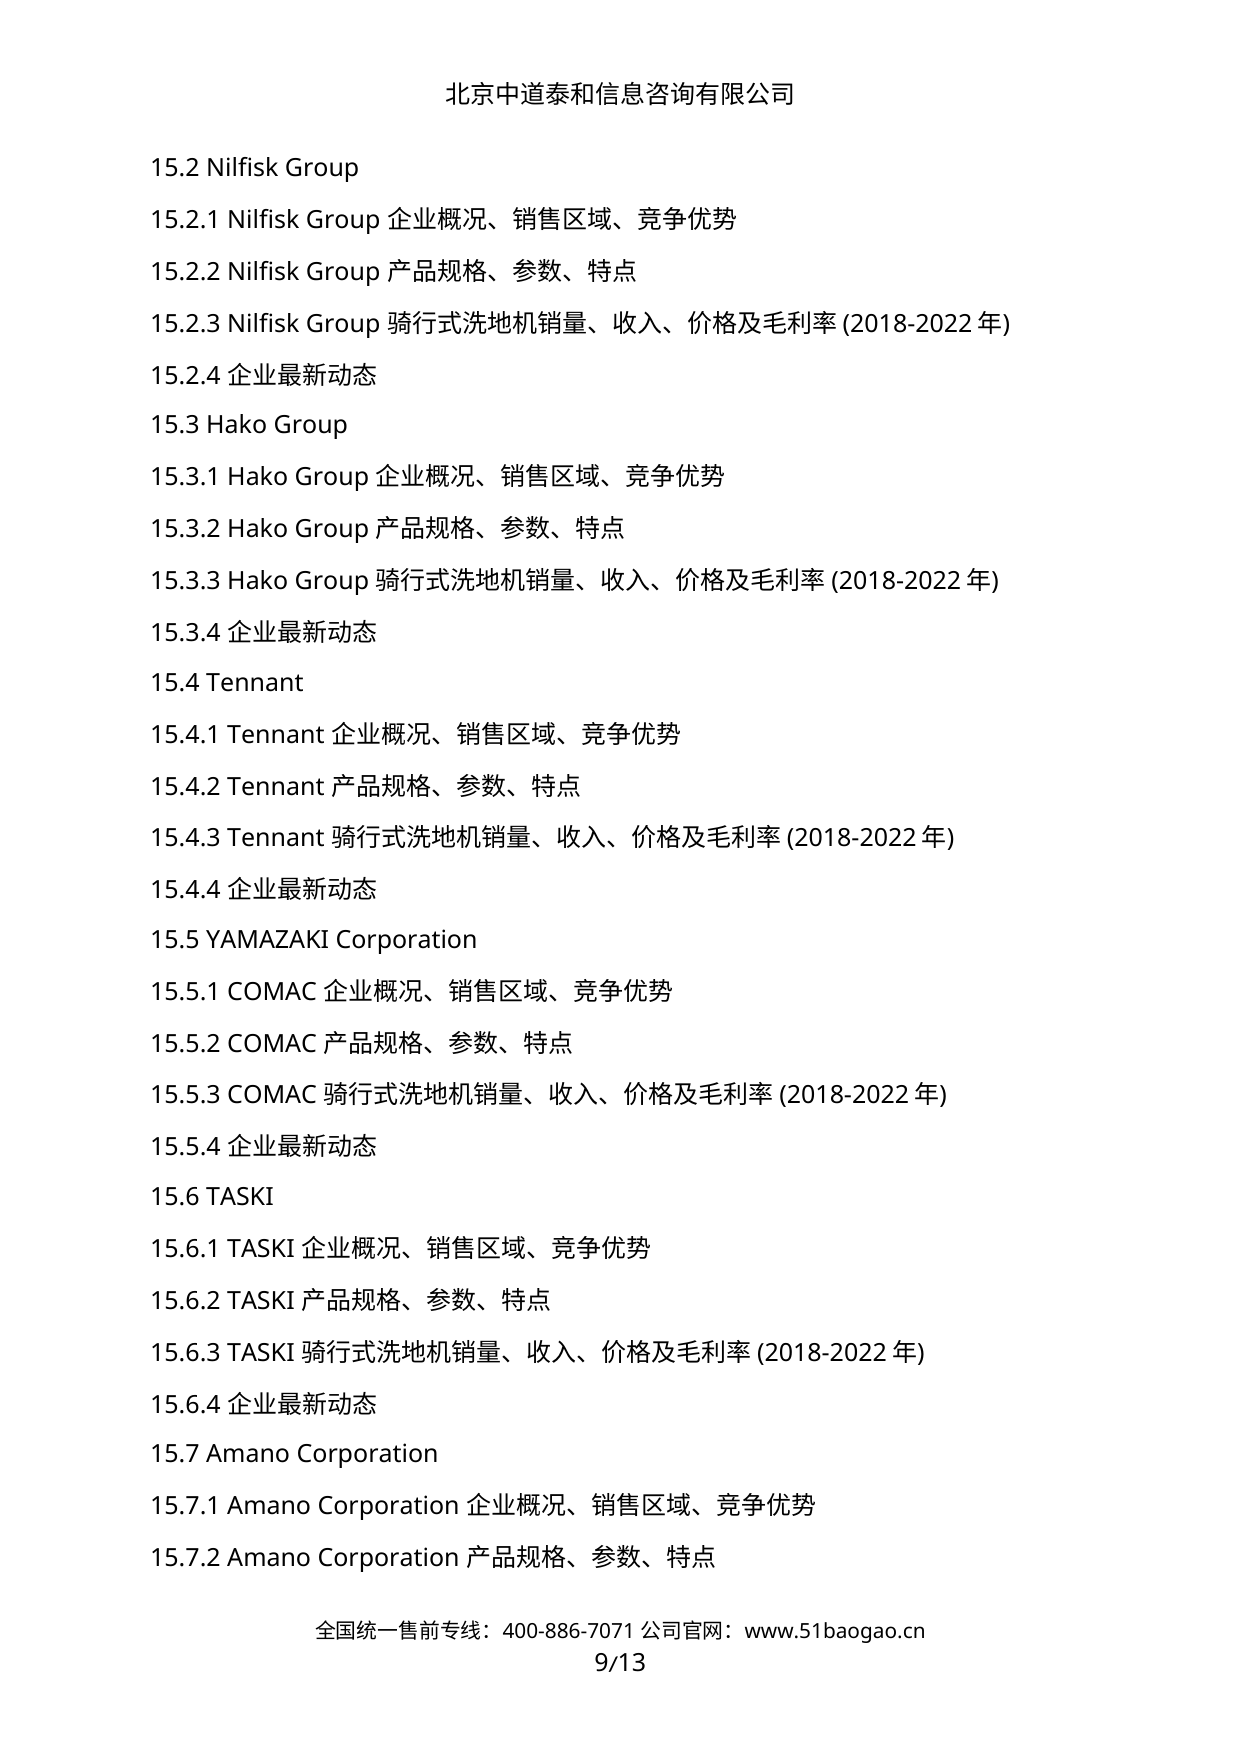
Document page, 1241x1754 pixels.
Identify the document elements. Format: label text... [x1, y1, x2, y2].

text 15.2.3 Nilfisk Group 骑行式洗地机销量、收入、价格及毛利率 (2018-2022年) [150, 303, 1090, 340]
text 15.7.1 Amano Corporation 企业概况、销售区域、竞争优势 [150, 1486, 1090, 1522]
text 15.5.2 COMAC 产品规格、参数、特点 [150, 1023, 1090, 1059]
text 15.5.3 COMAC 骑行式洗地机销量、收入、价格及毛利率 (2018-2022年) [150, 1075, 1090, 1111]
text 15.3.2 Hako Group 产品规格、参数、特点 [150, 509, 1090, 545]
text 15.4.2 Tennant 产品规格、参数、特点 [150, 766, 1090, 802]
text 15.3.1 Hako Group 企业概况、销售区域、竞争优势 [150, 457, 1090, 493]
text 15.6.4 企业最新动态 [150, 1384, 1090, 1420]
text 15.5 YAMAZAKI Corporation [150, 922, 1090, 956]
text 15.5.4 企业最新动态 [150, 1127, 1090, 1163]
text 15.2.2 Nilfisk Group 产品规格、参数、特点 [150, 252, 1090, 288]
text 15.4.3 Tennant 骑行式洗地机销量、收入、价格及毛利率 (2018-2022年) [150, 818, 1090, 854]
text 15.2.1 Nilfisk Group 企业概况、销售区域、竞争优势 [150, 200, 1090, 236]
text 15.2.4 企业最新动态 [150, 355, 1090, 392]
text 15.7.2 Amano Corporation 产品规格、参数、特点 [150, 1537, 1090, 1574]
text 15.4 Tennant [150, 664, 1090, 698]
text 15.4.4 企业最新动态 [150, 870, 1090, 906]
text 15.7 Amano Corporation [150, 1436, 1090, 1470]
text 15.6 TASKI [150, 1179, 1090, 1213]
text 15.4.1 Tennant 企业概况、销售区域、竞争优势 [150, 714, 1090, 750]
text 15.2 Nilfisk Group [150, 150, 1090, 184]
text 15.3.4 企业最新动态 [150, 612, 1090, 649]
text 15.3.3 Hako Group 骑行式洗地机销量、收入、价格及毛利率 (2018-2022年) [150, 561, 1090, 597]
text 15.5.1 COMAC 企业概况、销售区域、竞争优势 [150, 971, 1090, 1007]
text 15.6.3 TASKI 骑行式洗地机销量、收入、价格及毛利率 (2018-2022年) [150, 1332, 1090, 1368]
text 15.6.1 TASKI 企业概况、销售区域、竞争优势 [150, 1228, 1090, 1265]
text 15.3 Hako Group [150, 407, 1090, 441]
text 15.6.2 TASKI 产品规格、参数、特点 [150, 1280, 1090, 1317]
